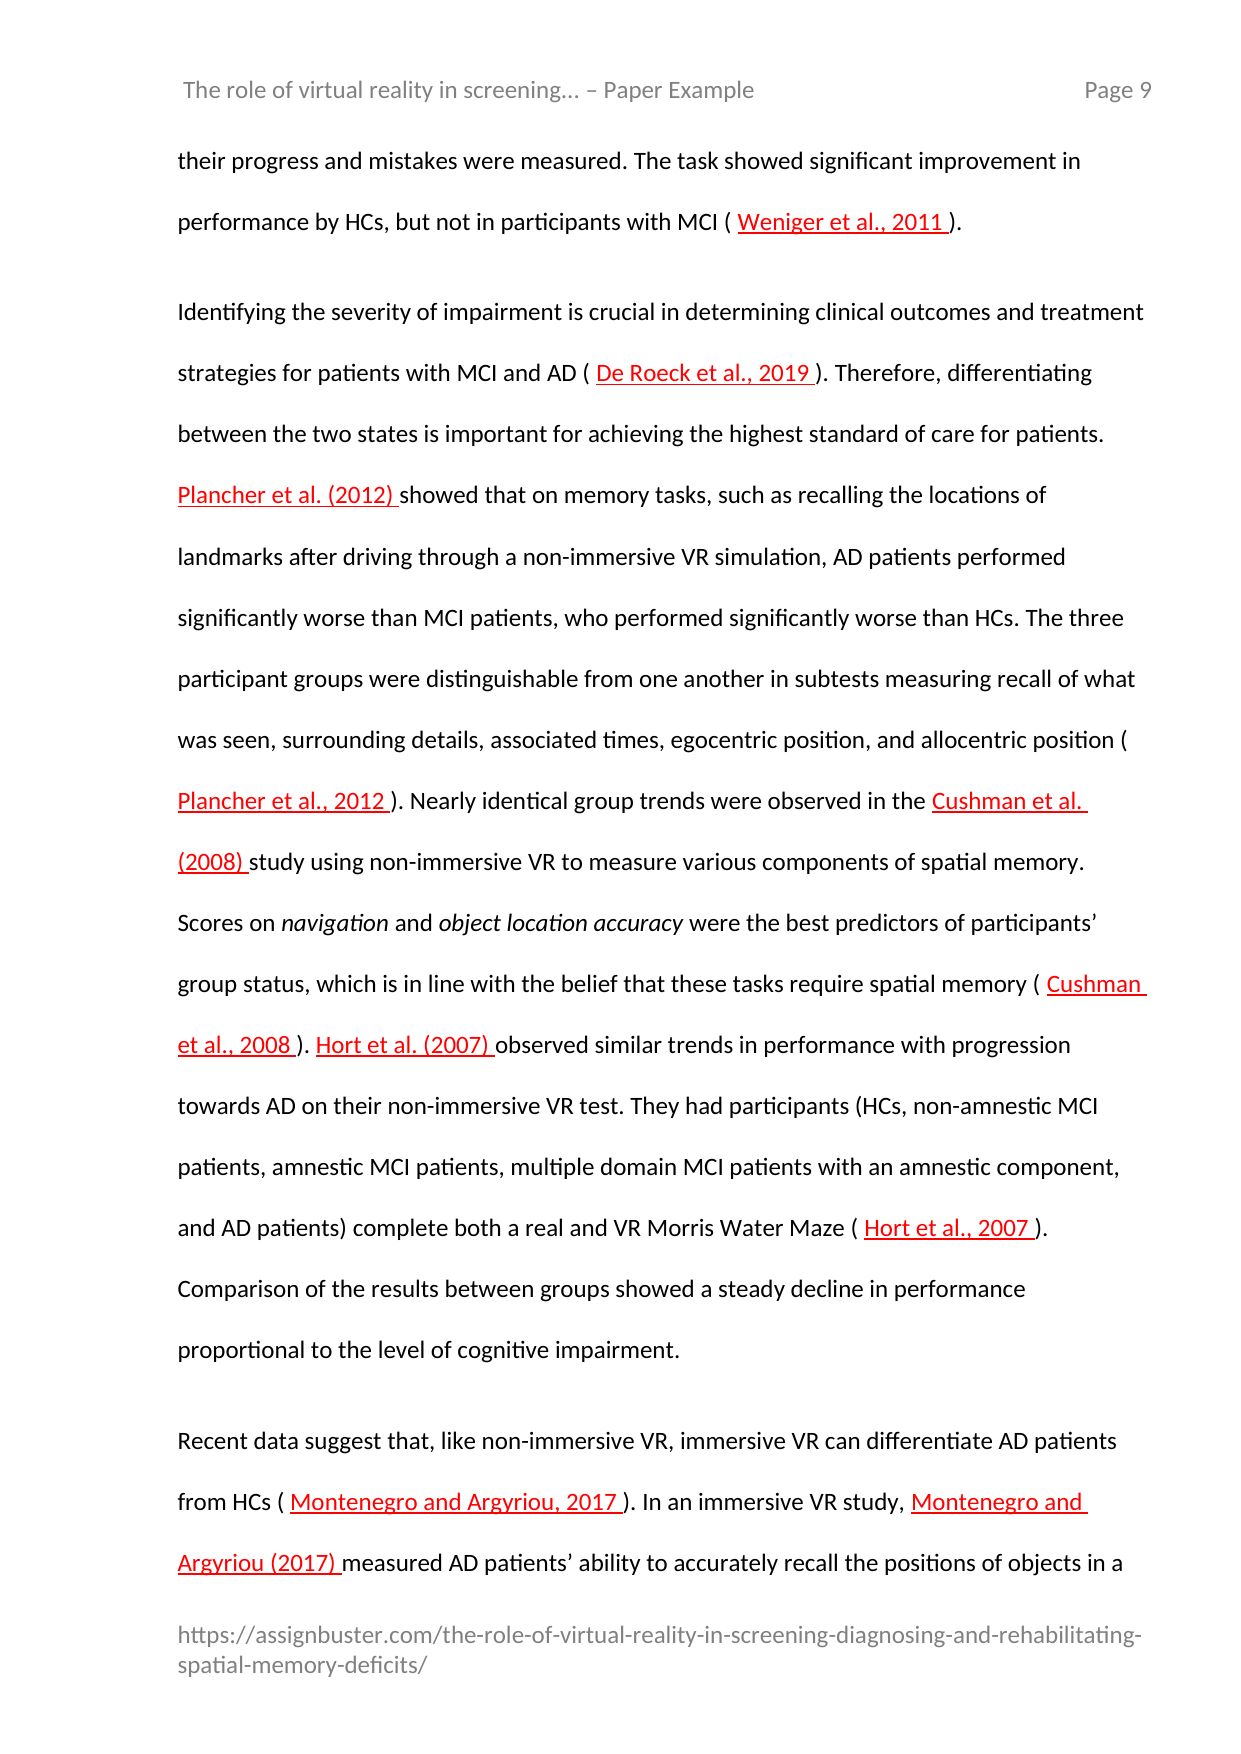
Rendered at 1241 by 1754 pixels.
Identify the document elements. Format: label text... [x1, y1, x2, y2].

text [177, 145, 1152, 237]
text Identifying the severity of impairment is crucial in determining clinical outcomes and treatment strategies for patients with MCI and AD ( De Roeck et al., 2019 ). Therefore, differentiating between the two states is important for achieving the highest standard of care for patients. Plancher et al. (2012) showed that on memory tasks, such as recalling the locations of landmarks after driving through a non-immersive VR simulation, AD patients performed significantly worse than MCI patients, who performed significantly worse than HCs. The three participant groups were distinguishable from one another in subtests measuring recall of what was seen, surrounding details, associated times, egocentric position, and allocentric position ( Plancher et al., 2012 ). Nearly identical group trends were observed in the Cushman et al. (2008) study using non-immersive VR to measure various components of spatial memory. Scores on navigation and object location accuracy were the best predictors of participants’ group status, which is in line with the belief that these tasks require spatial memory ( Cushman et al., 2008 ). Hort et al. (2007) observed similar trends in performance with progression towards AD on their non-immersive VR test. They had participants (HCs, non-amnestic MCI patients, amnestic MCI patients, multiple domain MCI patients with an amnestic component, and AD patients) complete both a real and VR Morris Water Maze ( Hort et al., 2007 ). Comparison of the results between groups showed a steady decline in performance proportional to the level of cognitive impairment. [177, 297, 1152, 1365]
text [177, 1425, 1152, 1577]
